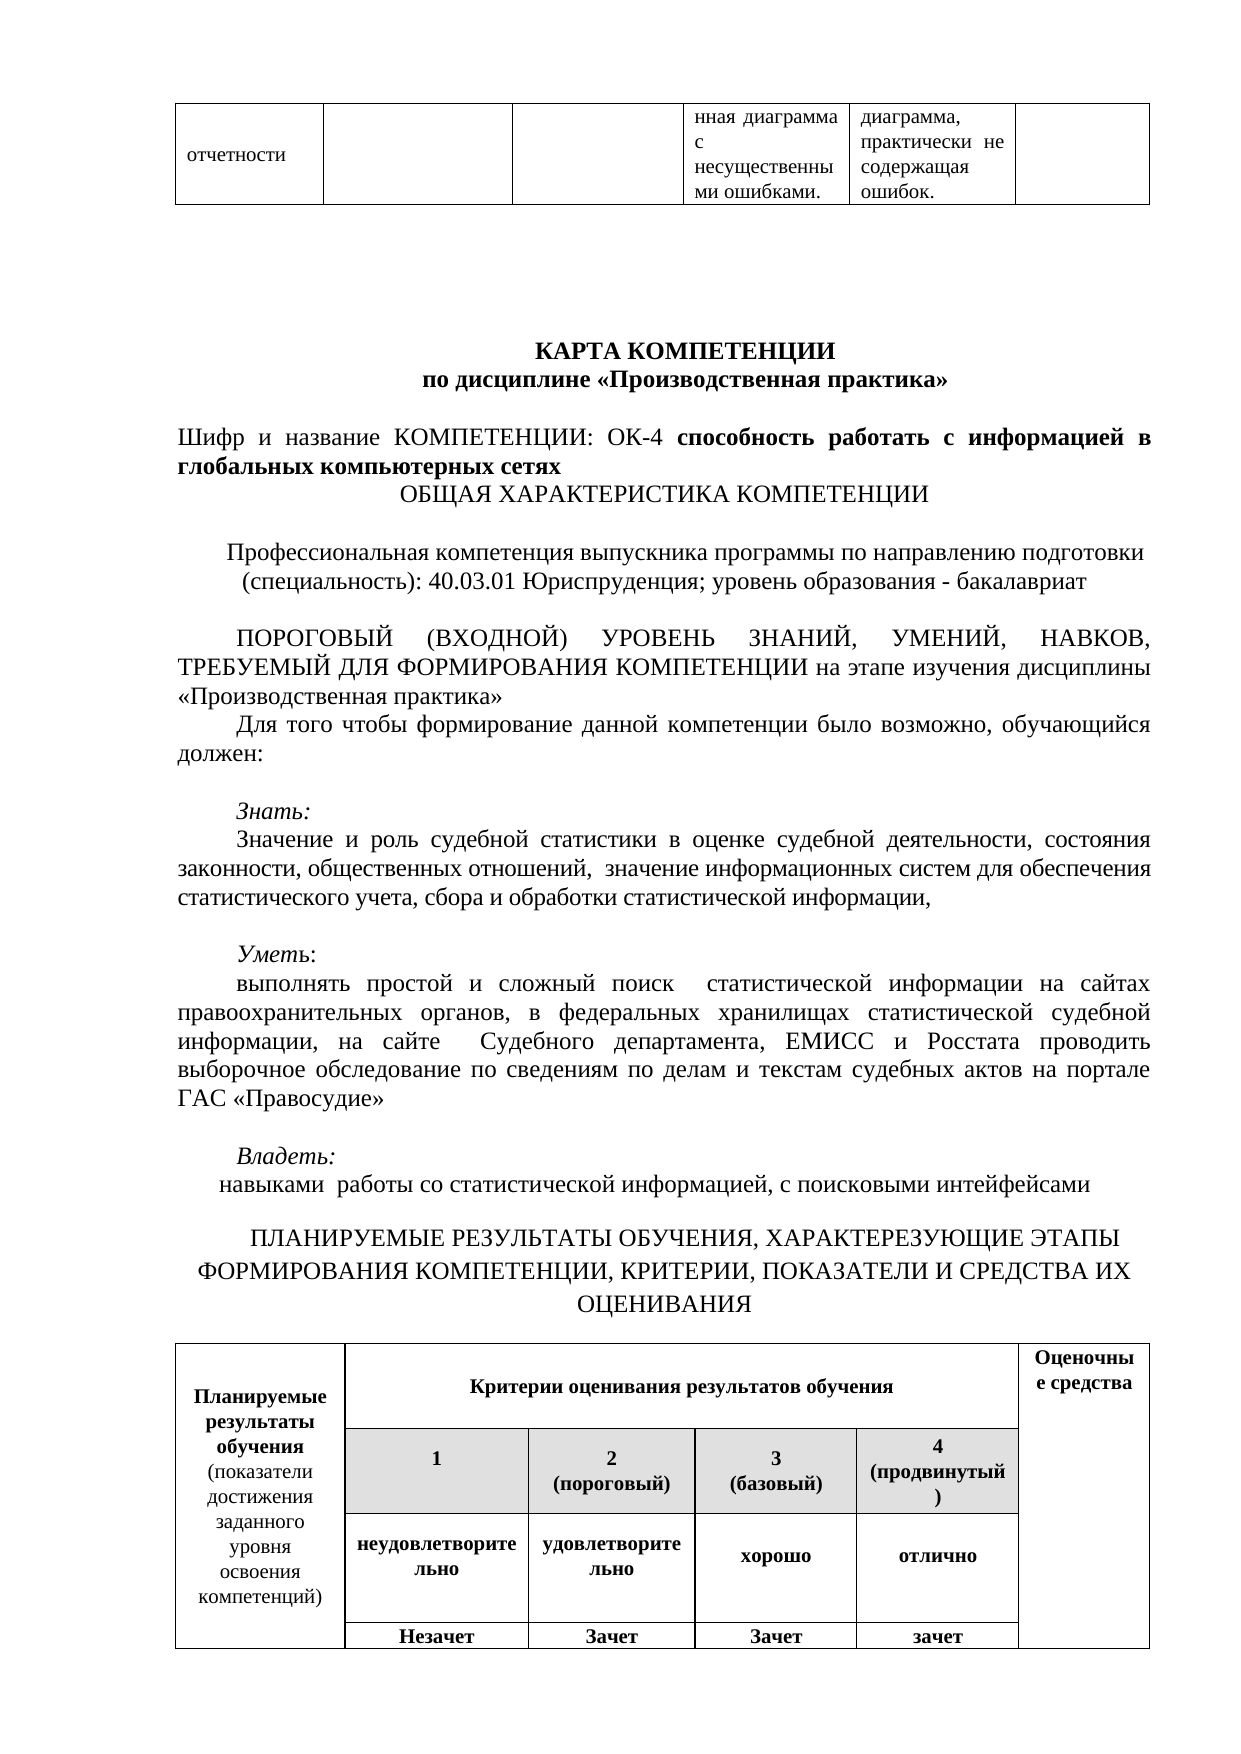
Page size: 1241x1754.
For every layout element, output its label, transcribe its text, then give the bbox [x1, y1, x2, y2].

table_cell [857, 1597, 1018, 1622]
text Значение и роль судебной статистики в оценке судебной деятельности, состояния законности, общественных отношений, значение информационных систем для обеспечения статистического учета, сбора и обработки статистической информации, [177, 824, 1152, 911]
table_header Оценочные средства [1019, 1344, 1149, 1648]
text навыками работы со статистической информацией, с поисковыми интейфейсами [177, 1169, 1152, 1198]
table_cell Незачет [346, 1623, 528, 1648]
text ПЛАНИРУЕМЫЕ РЕЗУЛЬТАТЫ ОБУЧЕНИЯ, ХАРАКТЕРЕЗУЮЩИЕ ЭТАПЫ ФОРМИРОВАНИЯ КОМПЕТЕНЦИИ, КРИТЕРИИ, ПОКАЗАТЕЛИ И СРЕДСТВА ИХ ОЦЕНИВАНИЯ [177, 1223, 1152, 1318]
text Владеть: [177, 1141, 1152, 1169]
table_header Планируемые результаты обучения (показатели достижения заданного уровня освоения компетенций) [176, 1344, 344, 1648]
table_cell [324, 104, 512, 204]
table_cell удовлетворительно [529, 1514, 694, 1597]
table_cell [346, 1597, 528, 1622]
table_cell неудовлетворительно [346, 1514, 528, 1597]
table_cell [684, 104, 849, 204]
table_cell Зачет [696, 1623, 856, 1648]
table_cell 1 [346, 1429, 528, 1513]
table_cell [529, 1597, 694, 1622]
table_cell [176, 104, 323, 204]
table_cell 4 (продвинутый) [857, 1429, 1018, 1513]
text Для того чтобы формирование данной компетенции было возможно, обучающийся должен: [177, 709, 1152, 767]
table_cell хорошо [696, 1514, 856, 1597]
text ПОРОГОВЫЙ (ВХОДНОЙ) УРОВЕНЬ ЗНАНИЙ, УМЕНИЙ, НАВКОВ, ТРЕБУЕМЫЙ ДЛЯ ФОРМИРОВАНИЯ КОМПЕТЕНЦИИ на этапе изучения дисциплины «Производственная практика» [177, 623, 1152, 709]
table_cell Зачет [529, 1623, 694, 1648]
text Шифр и название КОМПЕТЕНЦИИ: ОК-4 способность работать с информацией в глобальных компьютерных сетях [177, 422, 1152, 479]
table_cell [1016, 104, 1149, 204]
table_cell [513, 104, 683, 204]
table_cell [850, 104, 1015, 204]
table_cell [696, 1597, 856, 1622]
text КАРТА КОМПЕТЕНЦИИ [177, 336, 1152, 364]
text Профессиональная компетенция выпускника программы по направлению подготовки (специальность): 40.03.01 Юриспруденция; уровень образования - бакалавриат [177, 537, 1152, 594]
text Уметь: [177, 939, 1152, 968]
table_cell 3 (базовый) [696, 1429, 856, 1513]
table_cell отлично [857, 1514, 1018, 1597]
text выполнять простой и сложный поиск статистической информации на сайтах правоохранительных органов, в федеральных хранилищах статистической судебной информации, на сайте Судебного департамента, ЕМИСС и Росстата проводить выборочное обследование по сведениям по делам и текстам судебных актов на портале ГАС «Правосудие» [177, 968, 1152, 1112]
text ОБЩАЯ ХАРАКТЕРИСТИКА КОМПЕТЕНЦИИ [177, 479, 1152, 508]
text Знать: [177, 796, 1152, 824]
table_cell зачет [857, 1623, 1018, 1648]
table_header Критерии оценивания результатов обучения [346, 1344, 1018, 1428]
text по дисциплине «Производственная практика» [177, 364, 1152, 393]
table_cell 2 (пороговый) [529, 1429, 694, 1513]
